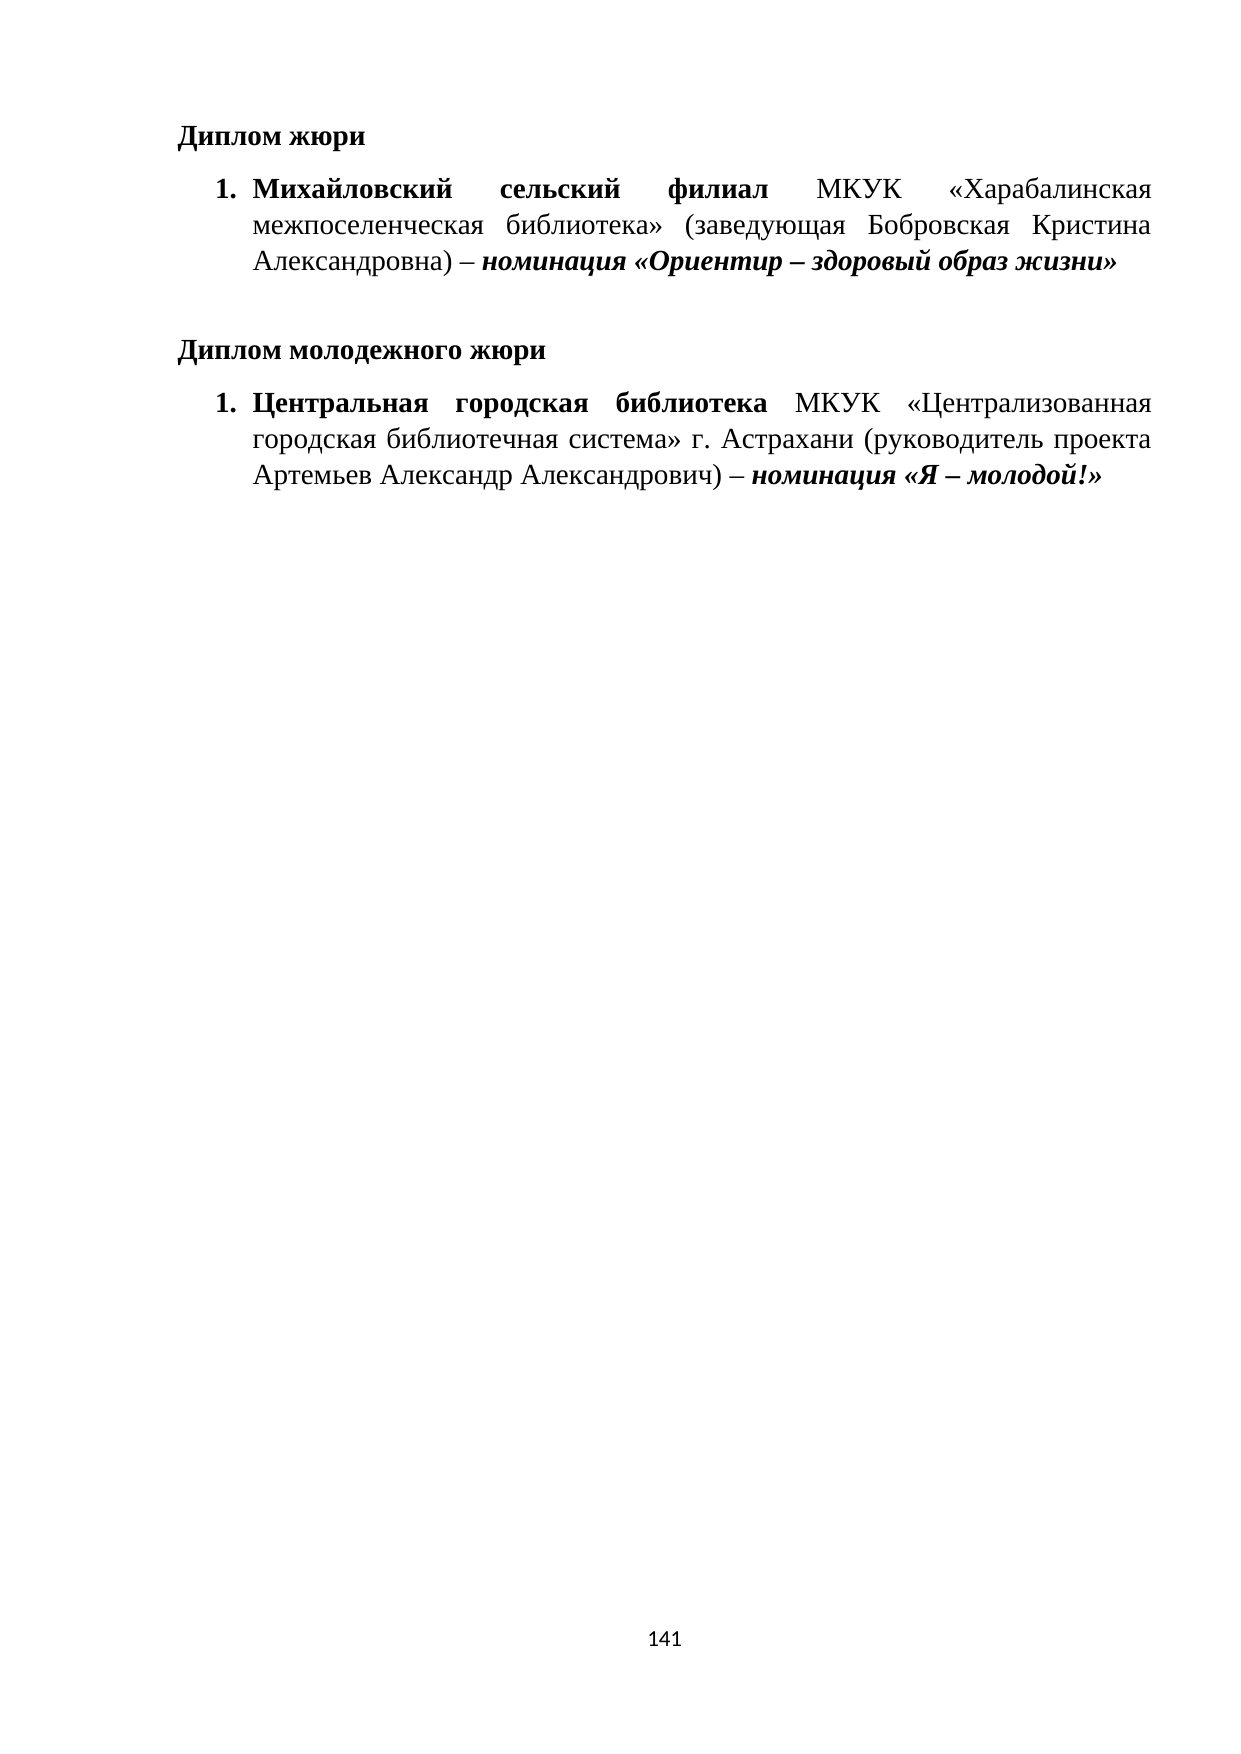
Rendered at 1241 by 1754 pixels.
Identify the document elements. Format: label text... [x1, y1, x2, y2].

list Михайловский сельский филиал МКУК «Харабалинская межпоселенческая библиотека» (заведующая Бобровская Кристина Александровна) – номинация «Ориентир – здоровый образ жизни» [215, 171, 1152, 277]
text Диплом молодежного жюри [177, 332, 1152, 366]
text Диплом жюри [177, 118, 1152, 152]
